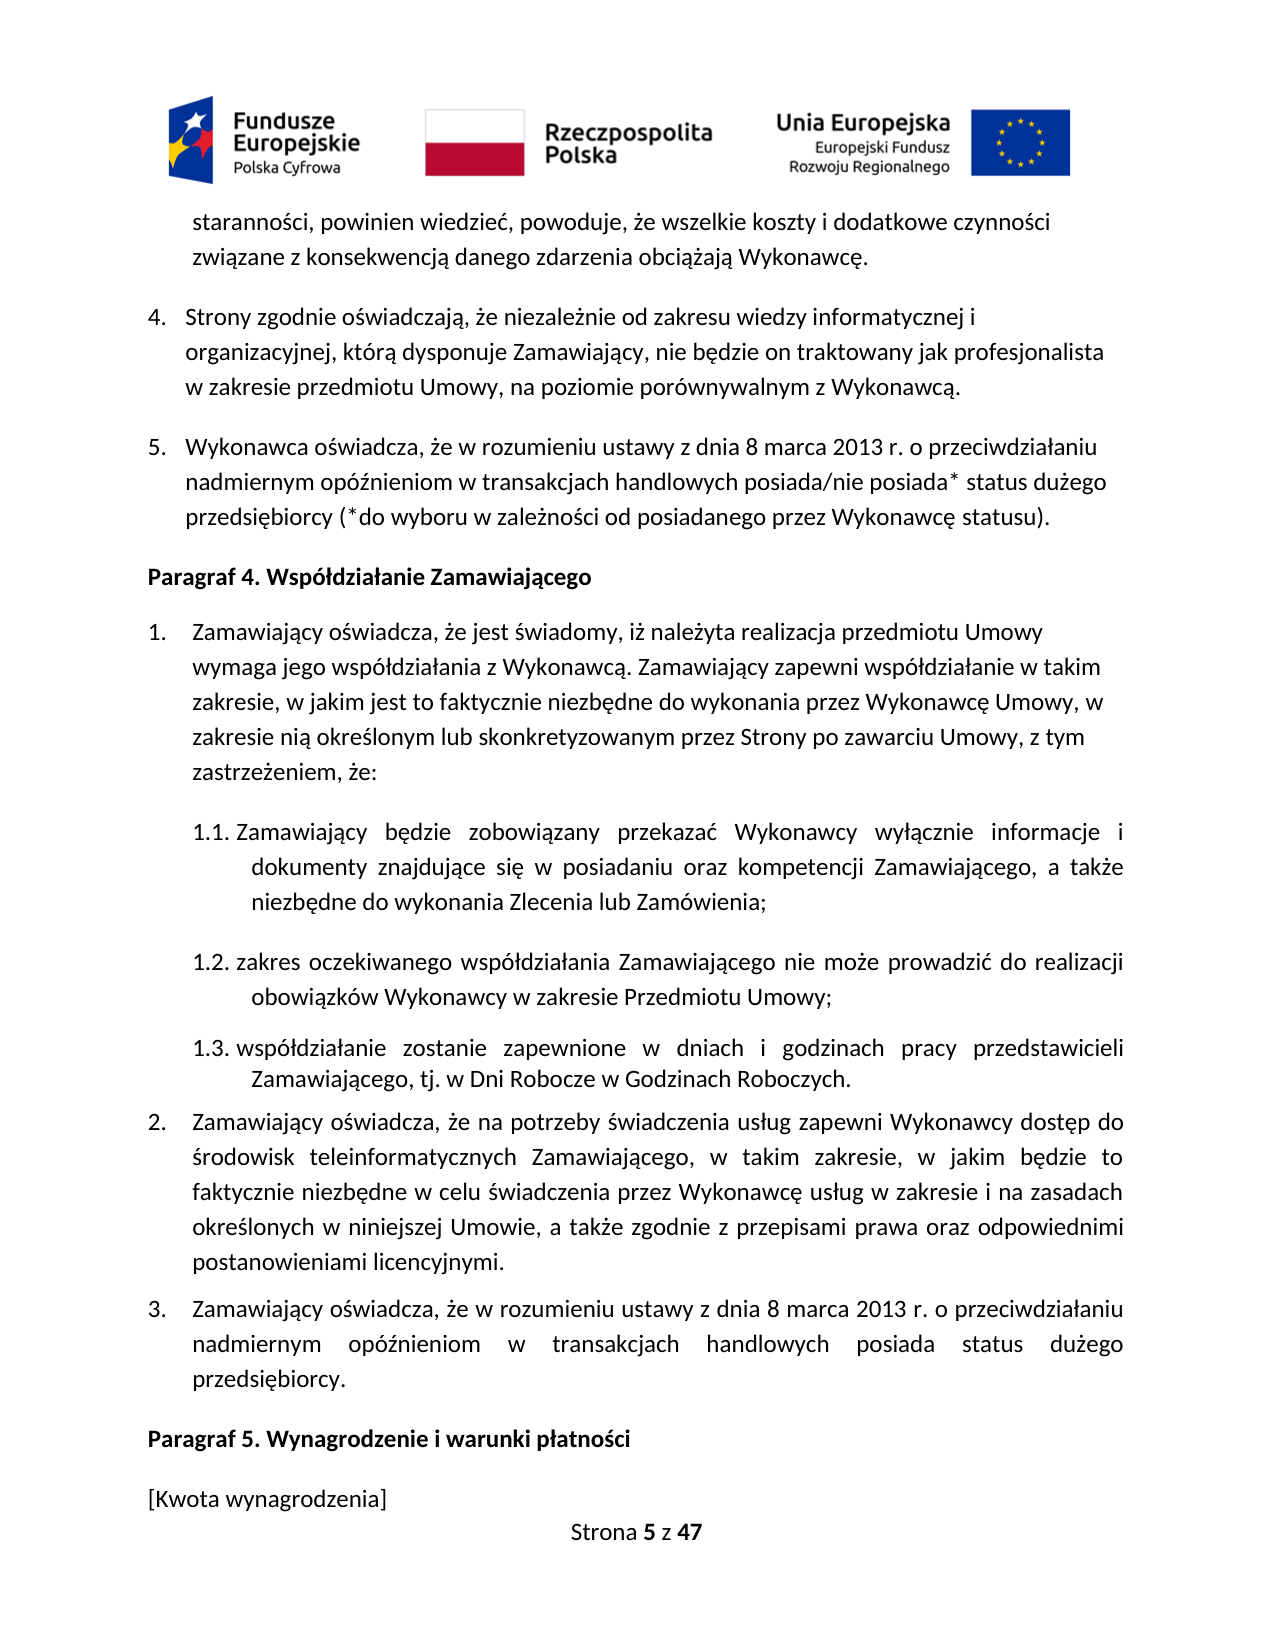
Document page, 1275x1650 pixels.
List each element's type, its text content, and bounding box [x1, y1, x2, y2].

text współdziałanie zostanie zapewnione w dniach i godzinach pracy przedstawicieli Zamawiającego, tj. w Dni Robocze w Godzinach Roboczych. [192, 1033, 1125, 1094]
picture [147, 75, 1092, 206]
text [Kwota wynagrodzenia] [148, 1484, 1125, 1514]
list zakres oczekiwanego współdziałania Zamawiającego nie może prowadzić do realizacji obowiązków Wykonawcy w zakresie Przedmiotu Umowy; [192, 947, 1125, 1012]
subtitle Paragraf 5. Wynagrodzenie i warunki płatności [148, 1424, 1125, 1454]
list Strony zgodnie oświadczają, że niezależnie od zakresu wiedzy informatycznej i organizacyjnej, którą dysponuje Zamawiający, nie będzie on traktowany jak profesjonalista w zakresie przedmiotu Umowy, na poziomie porównywalnym z Wykonawcą. [148, 301, 1125, 402]
text Zamawiający oświadcza, że na potrzeby świadczenia usług zapewni Wykonawcy dostęp do środowisk teleinformatycznych Zamawiającego, w takim zakresie, w jakim będzie to faktycznie niezbędne w celu świadczenia przez Wykonawcę usług w zakresie i na zasadach określonych w niniejszej Umowie, a także zgodnie z przepisami prawa oraz odpowiednimi postanowieniami licencyjnymi. [148, 1106, 1125, 1277]
list Zamawiający oświadcza, że jest świadomy, iż należyta realizacja przedmiotu Umowy wymaga jego współdziałania z Wykonawcą. Zamawiający zapewni współdziałanie w takim zakresie, w jakim jest to faktycznie niezbędne do wykonania przez Wykonawcę Umowy, w zakresie nią określonym lub skonkretyzowanym przez Strony po zawarciu Umowy, z tym zastrzeżeniem, że: [148, 617, 1125, 787]
list Zamawiający będzie zobowiązany przekazać Wykonawcy wyłącznie informacje i dokumenty znajdujące się w posiadaniu oraz kompetencji Zamawiającego, a także niezbędne do wykonania Zlecenia lub Zamówienia; [192, 817, 1125, 917]
text Zamawiający oświadcza, że w rozumieniu ustawy z dnia 8 marca 2013 r. o przeciwdziałaniu nadmiernym opóźnieniom w transakcjach handlowych posiada status dużego przedsiębiorcy. [148, 1294, 1125, 1394]
subtitle Paragraf 4. Współdziałanie Zamawiającego [148, 561, 1125, 592]
list Wykonawca oświadcza, że w rozumieniu ustawy z dnia 8 marca 2013 r. o przeciwdziałaniu nadmiernym opóźnieniom w transakcjach handlowych posiada/nie posiada* status dużego przedsiębiorcy (*do wyboru w zależności od posiadanego przez Wykonawcę statusu). [148, 431, 1125, 532]
